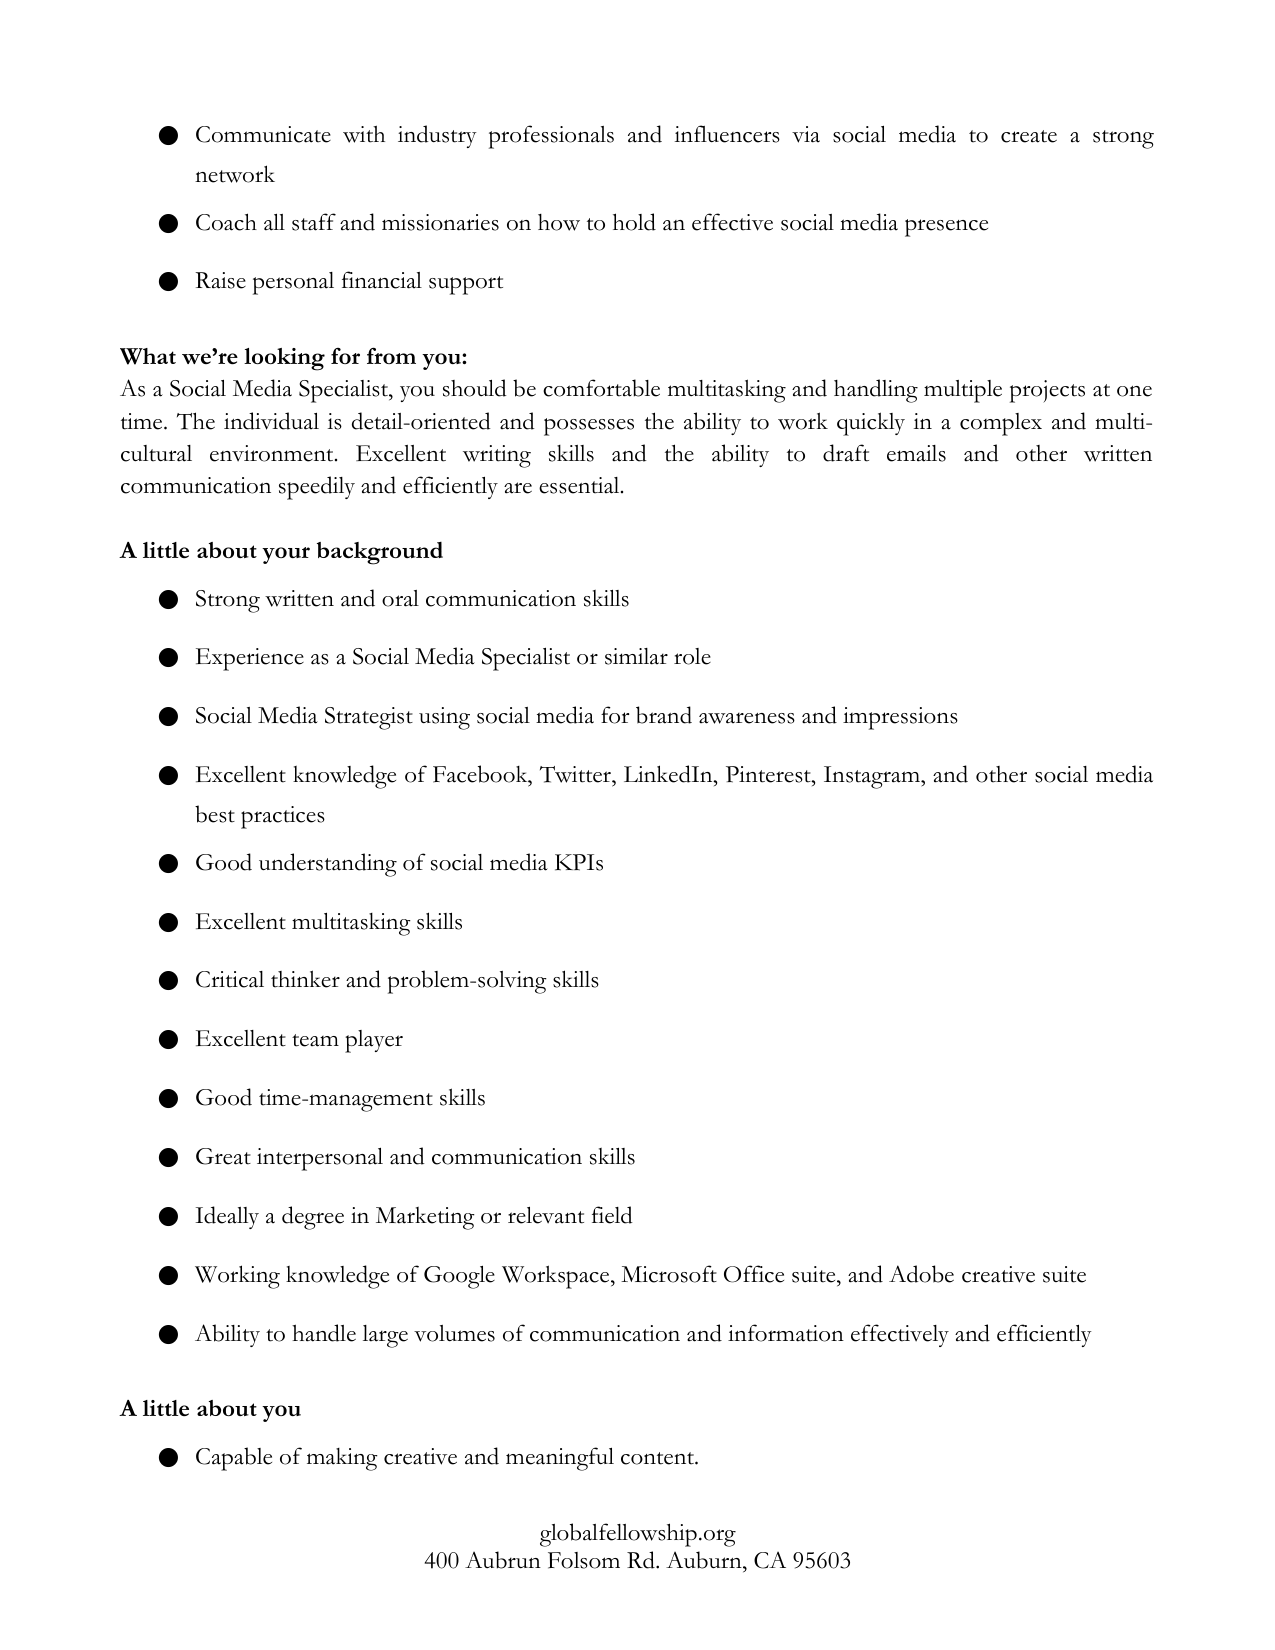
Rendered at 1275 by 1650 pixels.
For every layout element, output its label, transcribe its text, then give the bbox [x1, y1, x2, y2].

list Excellent knowledge of Facebook, Twitter, LinkedIn, Pinterest, Instagram, and other social media best practices [157, 746, 1155, 829]
list Coach all staff and missionaries on how to hold an effective social media presence [157, 193, 1155, 244]
text A little about you [120, 1395, 1155, 1423]
list Strong written and oral communication skills [157, 569, 1155, 620]
list Capable of making creative and meaningful content. [157, 1427, 1155, 1479]
list Excellent team player [157, 1010, 1155, 1061]
list Ability to handle large volumes of communication and information effectively and efficiently [157, 1304, 1155, 1355]
list Good understanding of social media KPIs [157, 833, 1155, 884]
list Excellent multitasking skills [157, 892, 1155, 943]
list Communicate with industry professionals and influencers via social media to create a strong network [157, 105, 1155, 189]
list Ideally a degree in Marketing or relevant field [157, 1186, 1155, 1238]
list Raise personal financial support [157, 252, 1155, 303]
list Experience as a Social Media Specialist or similar role [157, 628, 1155, 679]
list Working knowledge of Google Workspace, Microsoft Office suite, and Adobe creative suite [157, 1245, 1155, 1296]
text A little about your background [120, 537, 1155, 565]
text As a Social Media Specialist, you should be comfortable multitasking and handling multiple projects at one time. The individual is detail-oriented and possesses the ability to work quickly in a complex and multi-cultural environment. Excellent writing skills and the ability to draft emails and other written communication speedily and efficiently are essential. [120, 375, 1155, 500]
list Social Media Strategist using social media for brand awareness and impressions [157, 687, 1155, 738]
list Good time-management skills [157, 1069, 1155, 1120]
text What we’re looking for from you: [120, 343, 1155, 371]
list Great interpersonal and communication skills [157, 1127, 1155, 1179]
list Critical thinker and problem-solving skills [157, 951, 1155, 1002]
